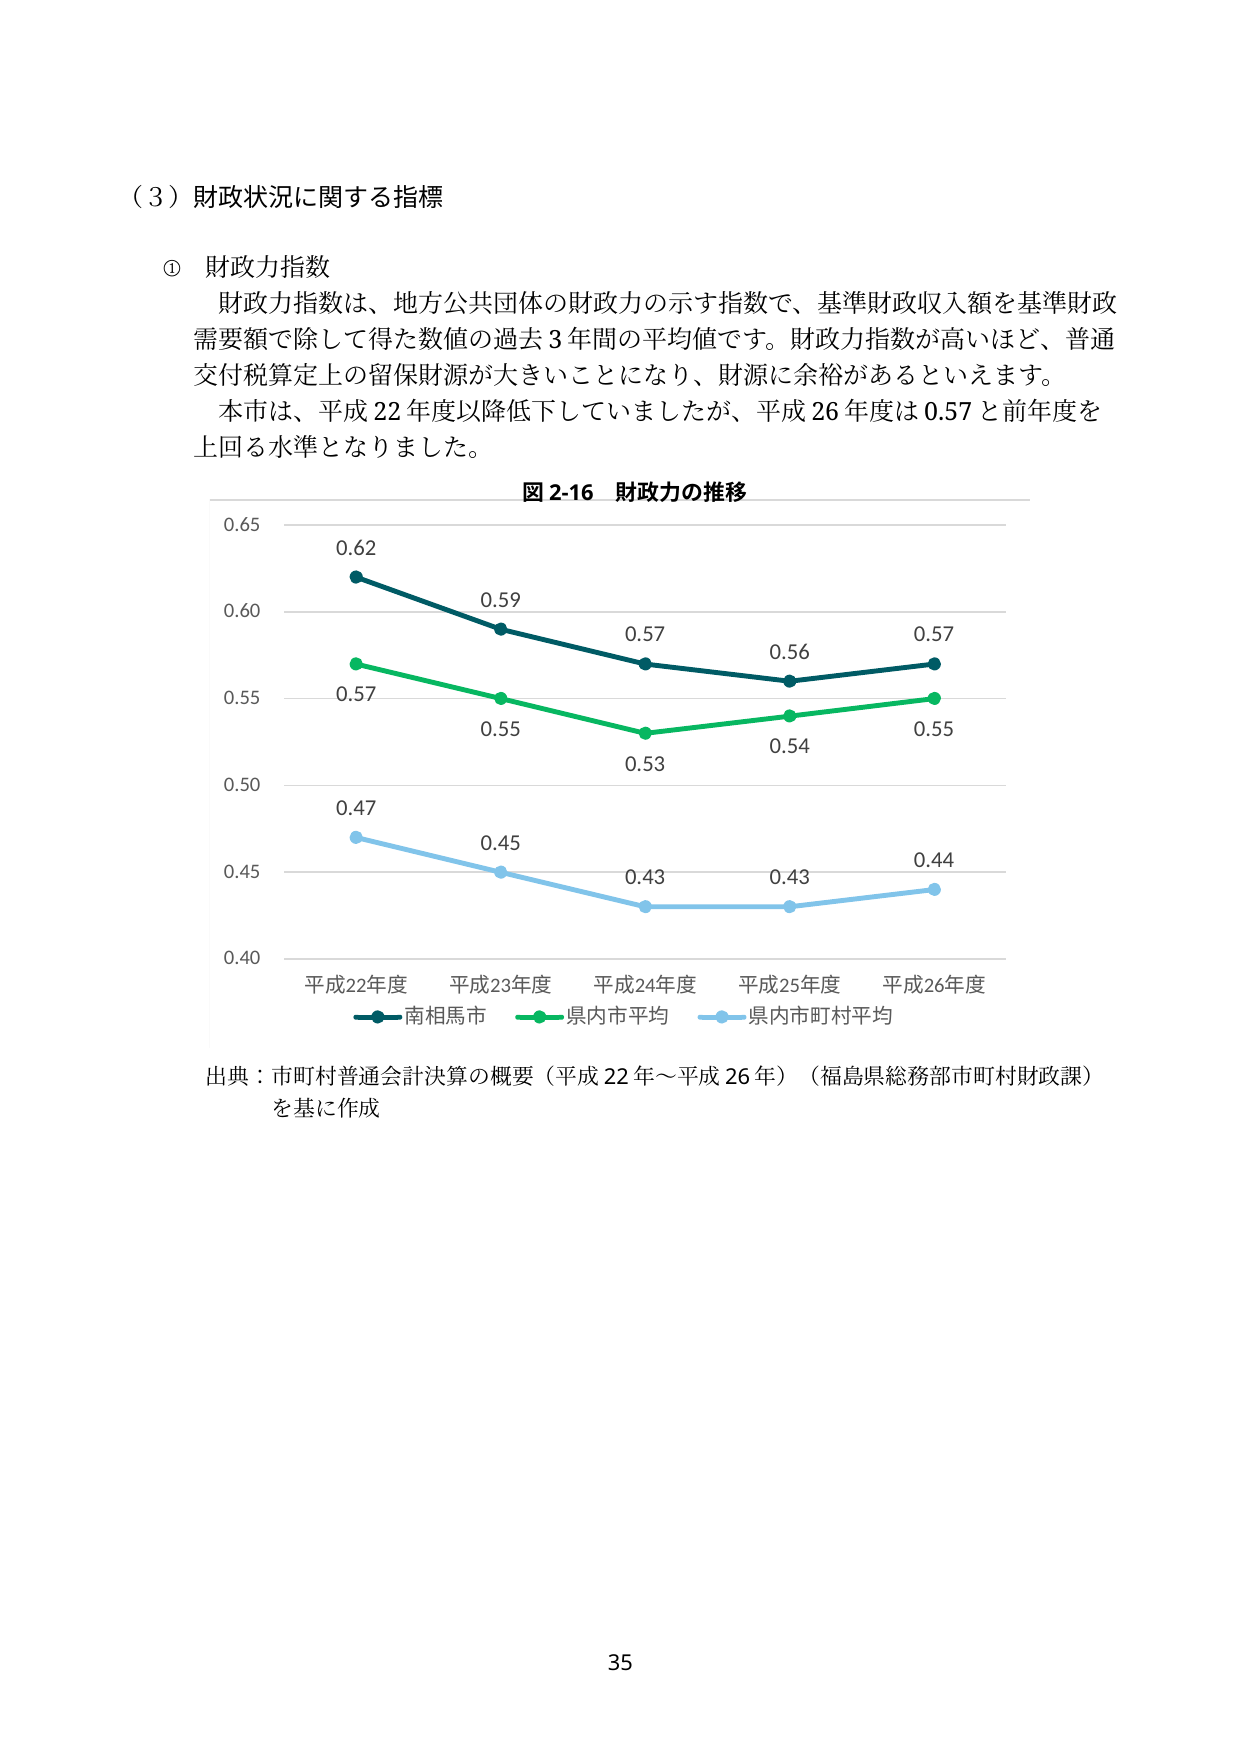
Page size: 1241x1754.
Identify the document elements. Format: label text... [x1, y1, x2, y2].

text 財政力指数は、地方公共団体の財政力の示す指数で、基準財政収入額を基準財政需要額で除して得た数値の過去3年間の平均値です。財政力指数が高いほど、普通交付税算定上の留保財源が大きいことになり、財源に余裕があるといえます。 [118, 283, 1122, 391]
text 本市は、平成22年度以降低下していましたが、平成26年度は0.57と前年度を上回る水準となりました。 [118, 391, 1122, 463]
text 出典：市町村普通会計決算の概要（平成22年～平成26年）（福島県総務部市町村財政課）を基に作成 [206, 493, 1122, 1122]
text （３）財政状況に関する指標 [118, 177, 1122, 213]
list 財政力指数 [162, 247, 1122, 283]
